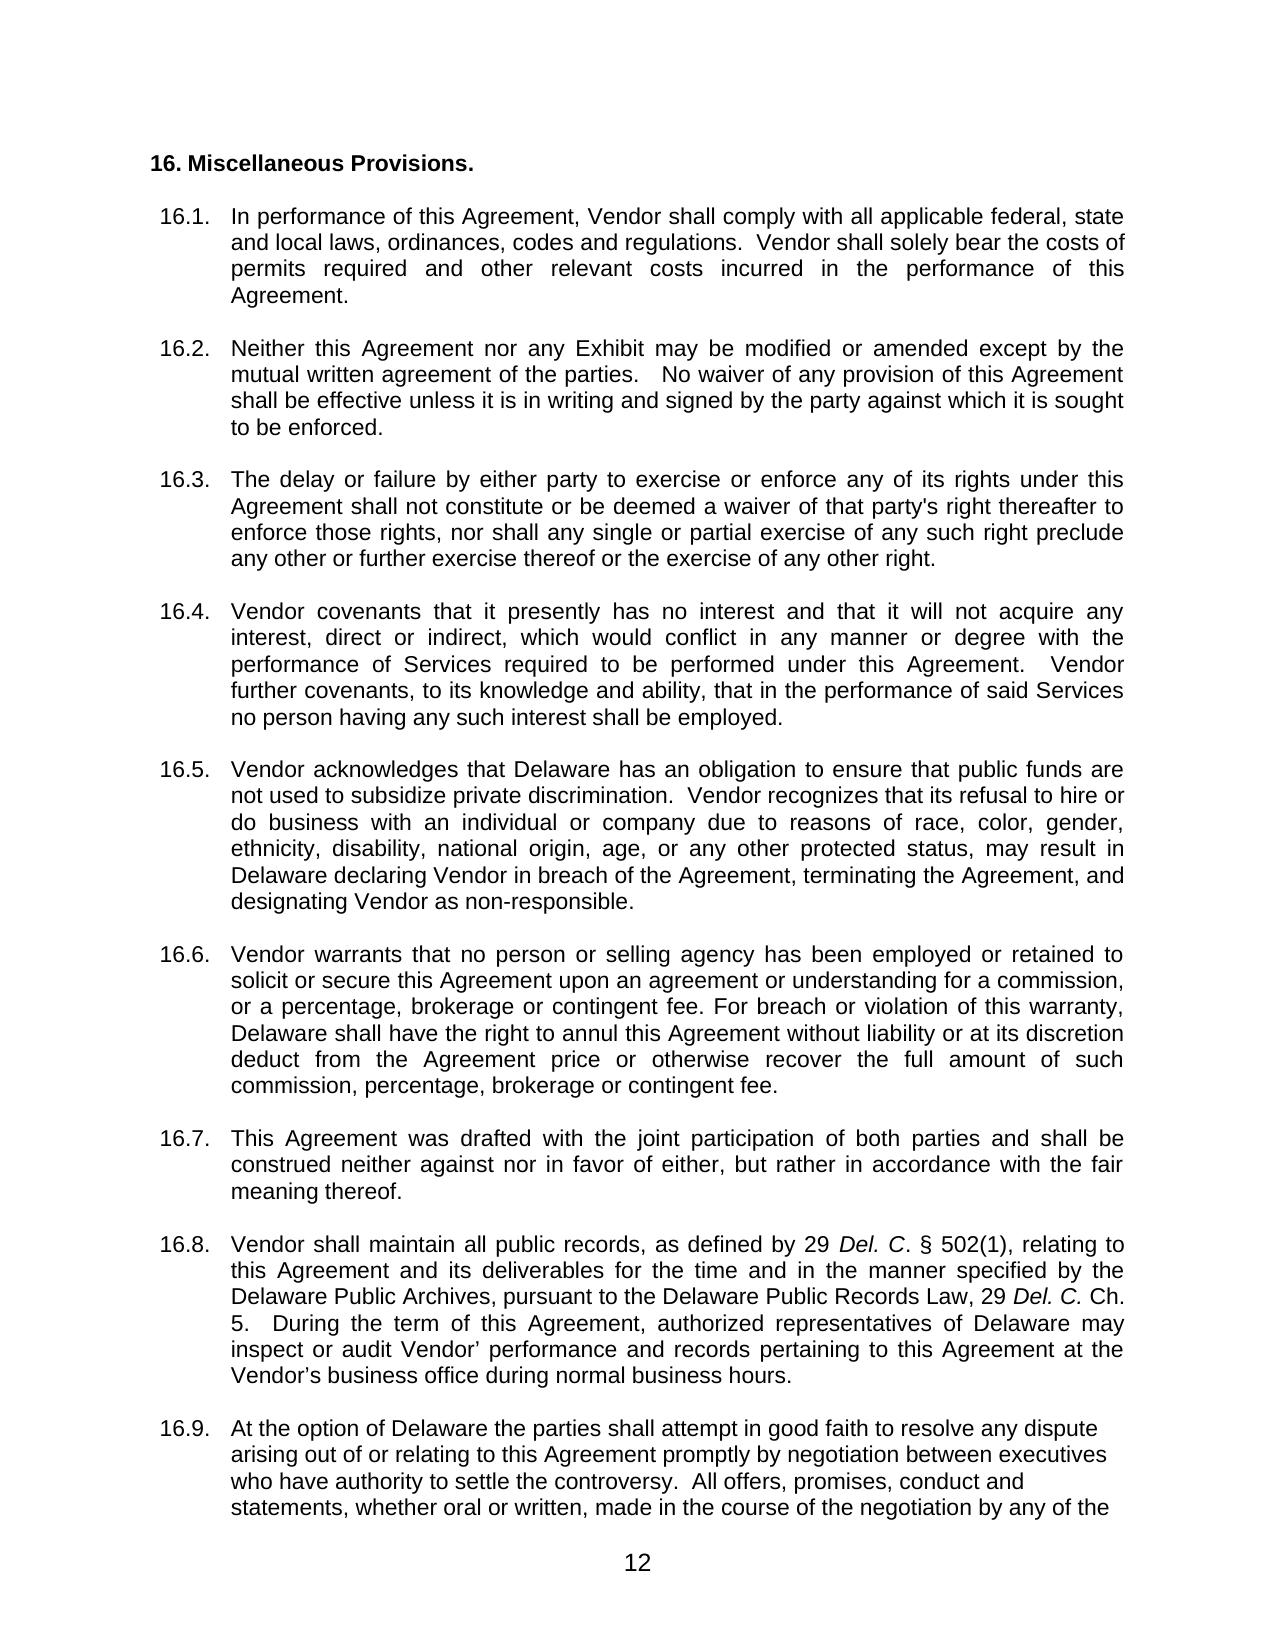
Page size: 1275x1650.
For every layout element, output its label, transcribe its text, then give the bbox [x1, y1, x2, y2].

list Vendor acknowledges that Delaware has an obligation to ensure that public funds are not used to subsidize private discrimination. Vendor recognizes that its refusal to hire or do business with an individual or company due to reasons of race, color, gender, ethnicity, disability, national origin, age, or any other protected status, may result in Delaware declaring Vendor in breach of the Agreement, terminating the Agreement, and designating Vendor as non-responsible. [159, 756, 1125, 914]
list This Agreement was drafted with the joint participation of both parties and shall be construed neither against nor in favor of either, but rather in accordance with the fair meaning thereof. [159, 1125, 1125, 1204]
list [159, 1415, 1125, 1520]
list Vendor shall maintain all public records, as defined by 29 Del. C. § 502(1), relating to this Agreement and its deliverables for the time and in the manner specified by the Delaware Public Archives, pursuant to the Delaware Public Records Law, 29 Del. C. Ch. 5. During the term of this Agreement, authorized representatives of Delaware may inspect or audit Vendor’ performance and records pertaining to this Agreement at the Vendor’s business office during normal business hours. [159, 1231, 1125, 1389]
list In performance of this Agreement, Vendor shall comply with all applicable federal, state and local laws, ordinances, codes and regulations. Vendor shall solely bear the costs of permits required and other relevant costs incurred in the performance of this Agreement. [159, 203, 1125, 308]
list Miscellaneous Provisions. [150, 150, 1125, 176]
list The delay or failure by either party to exercise or enforce any of its rights under this Agreement shall not constitute or be deemed a waiver of that party's right thereafter to enforce those rights, nor shall any single or partial exercise of any such right preclude any other or further exercise thereof or the exercise of any other right. [159, 466, 1125, 572]
list Neither this Agreement nor any Exhibit may be modified or amended except by the mutual written agreement of the parties. No waiver of any provision of this Agreement shall be effective unless it is in writing and signed by the party against which it is sought to be enforced. [159, 334, 1125, 440]
list Vendor covenants that it presently has no interest and that it will not acquire any interest, direct or indirect, which would conflict in any manner or degree with the performance of Services required to be performed under this Agreement. Vendor further covenants, to its knowledge and ability, that in the performance of said Services no person having any such interest shall be employed. [159, 598, 1125, 730]
list Vendor warrants that no person or selling agency has been employed or retained to solicit or secure this Agreement upon an agreement or understanding for a commission, or a percentage, brokerage or contingent fee. For breach or violation of this warranty, Delaware shall have the right to annul this Agreement without liability or at its discretion deduct from the Agreement price or otherwise recover the full amount of such commission, percentage, brokerage or contingent fee. [159, 941, 1125, 1099]
